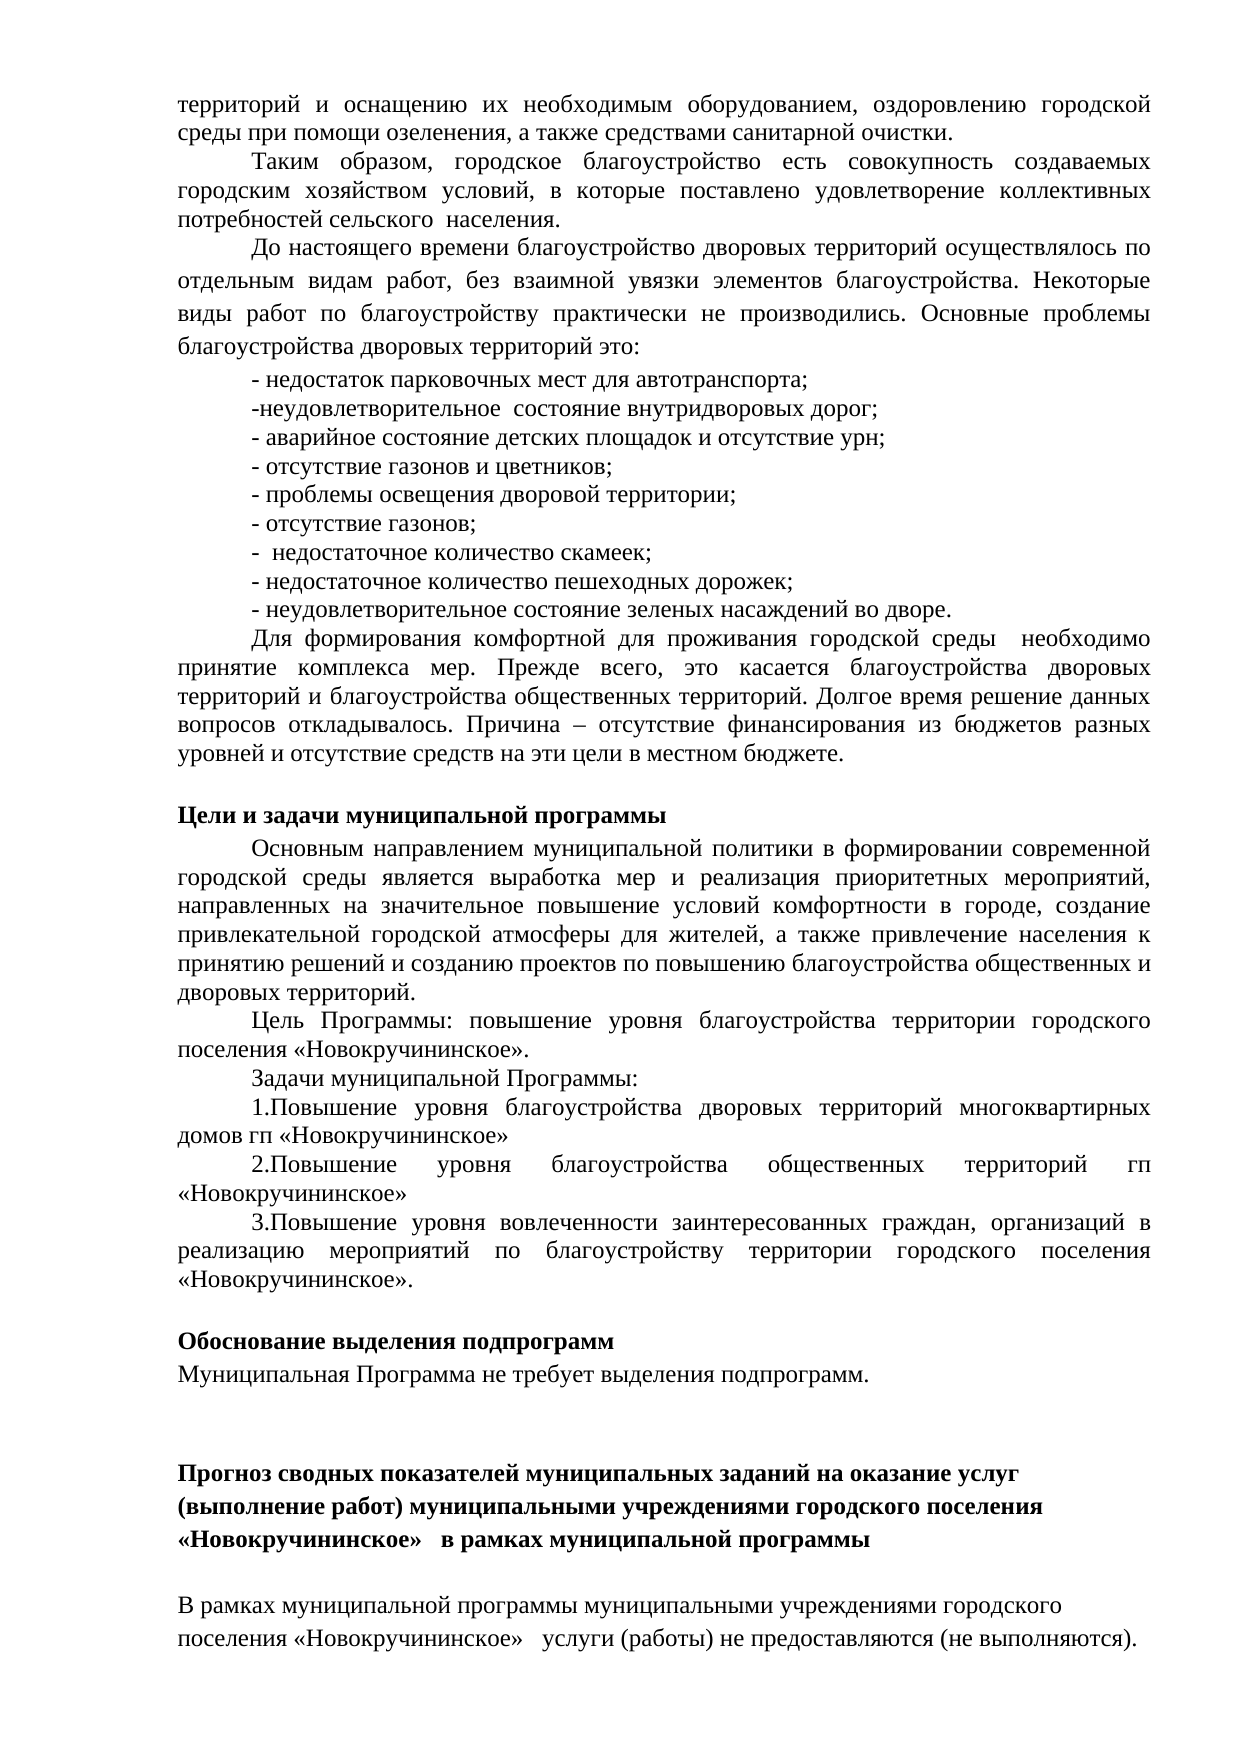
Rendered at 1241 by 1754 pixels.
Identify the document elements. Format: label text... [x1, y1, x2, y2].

text Для формирования комфортной для проживания городской среды необходимо принятие комплекса мер. Прежде всего, это касается благоустройства дворовых территорий и благоустройства общественных территорий. Долгое время решение данных вопросов откладывалось. Причина – отсутствие финансирования из бюджетов разных уровней и отсутствие средств на эти цели в местном бюджете. [177, 623, 1152, 767]
text Обоснование выделения подпрограмм [177, 1326, 1152, 1355]
text 2.Повышение уровня благоустройства общественных территорий гп «Новокручининское» [177, 1149, 1152, 1207]
text До настоящего времени благоустройство дворовых территорий осуществлялось по отдельным видам работ, без взаимной увязки элементов благоустройства. Некоторые виды работ по благоустройству практически не производились. Основные проблемы благоустройства дворовых территорий это: [177, 232, 1152, 360]
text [177, 89, 1152, 146]
text Таким образом, городское благоустройство есть совокупность создаваемых городским хозяйством условий, в которые поставлено удовлетворение коллективных потребностей сельского населения. [177, 146, 1152, 232]
text - недостаток парковочных мест для автотранспорта; [177, 364, 1152, 393]
text Муниципальная Программа не требует выделения подпрограмм. [177, 1359, 1152, 1388]
text - отсутствие газонов; [177, 508, 1152, 537]
text Цель Программы: повышение уровня благоустройства территории городского поселения «Новокручининское». [177, 1006, 1152, 1063]
text - аварийное состояние детских площадок и отсутствие урн; [177, 422, 1152, 451]
text - недостаточное количество скамеек; [177, 537, 1152, 566]
text - отсутствие газонов и цветников; [177, 451, 1152, 479]
text - недостаточное количество пешеходных дорожек; [177, 566, 1152, 594]
text Задачи муниципальной Программы: [177, 1063, 1152, 1092]
text - неудовлетворительное состояние зеленых насаждений во дворе. [177, 594, 1152, 623]
text В рамках муниципальной программы муниципальными учреждениями городского поселения «Новокручининское» услуги (работы) не предоставляются (не выполняются). [177, 1590, 1152, 1652]
text -неудовлетворительное состояние внутридворовых дорог; [177, 393, 1152, 422]
text Цели и задачи муниципальной программы [177, 800, 1152, 829]
text - проблемы освещения дворовой территории; [177, 479, 1152, 508]
text 3.Повышение уровня вовлеченности заинтересованных граждан, организаций в реализацию мероприятий по благоустройству территории городского поселения «Новокручининское». [177, 1207, 1152, 1293]
text Прогноз сводных показателей муниципальных заданий на оказание услуг (выполнение работ) муниципальными учреждениями городского поселения «Новокручининское» в рамках муниципальной программы [177, 1458, 1152, 1553]
text Основным направлением муниципальной политики в формировании современной городской среды является выработка мер и реализация приоритетных мероприятий, направленных на значительное повышение условий комфортности в городе, создание привлекательной городской атмосферы для жителей, а также привлечение населения к принятию решений и созданию проектов по повышению благоустройства общественных и дворовых территорий. [177, 833, 1152, 1006]
text 1.Повышение уровня благоустройства дворовых территорий многоквартирных домов гп «Новокручининское» [177, 1092, 1152, 1149]
